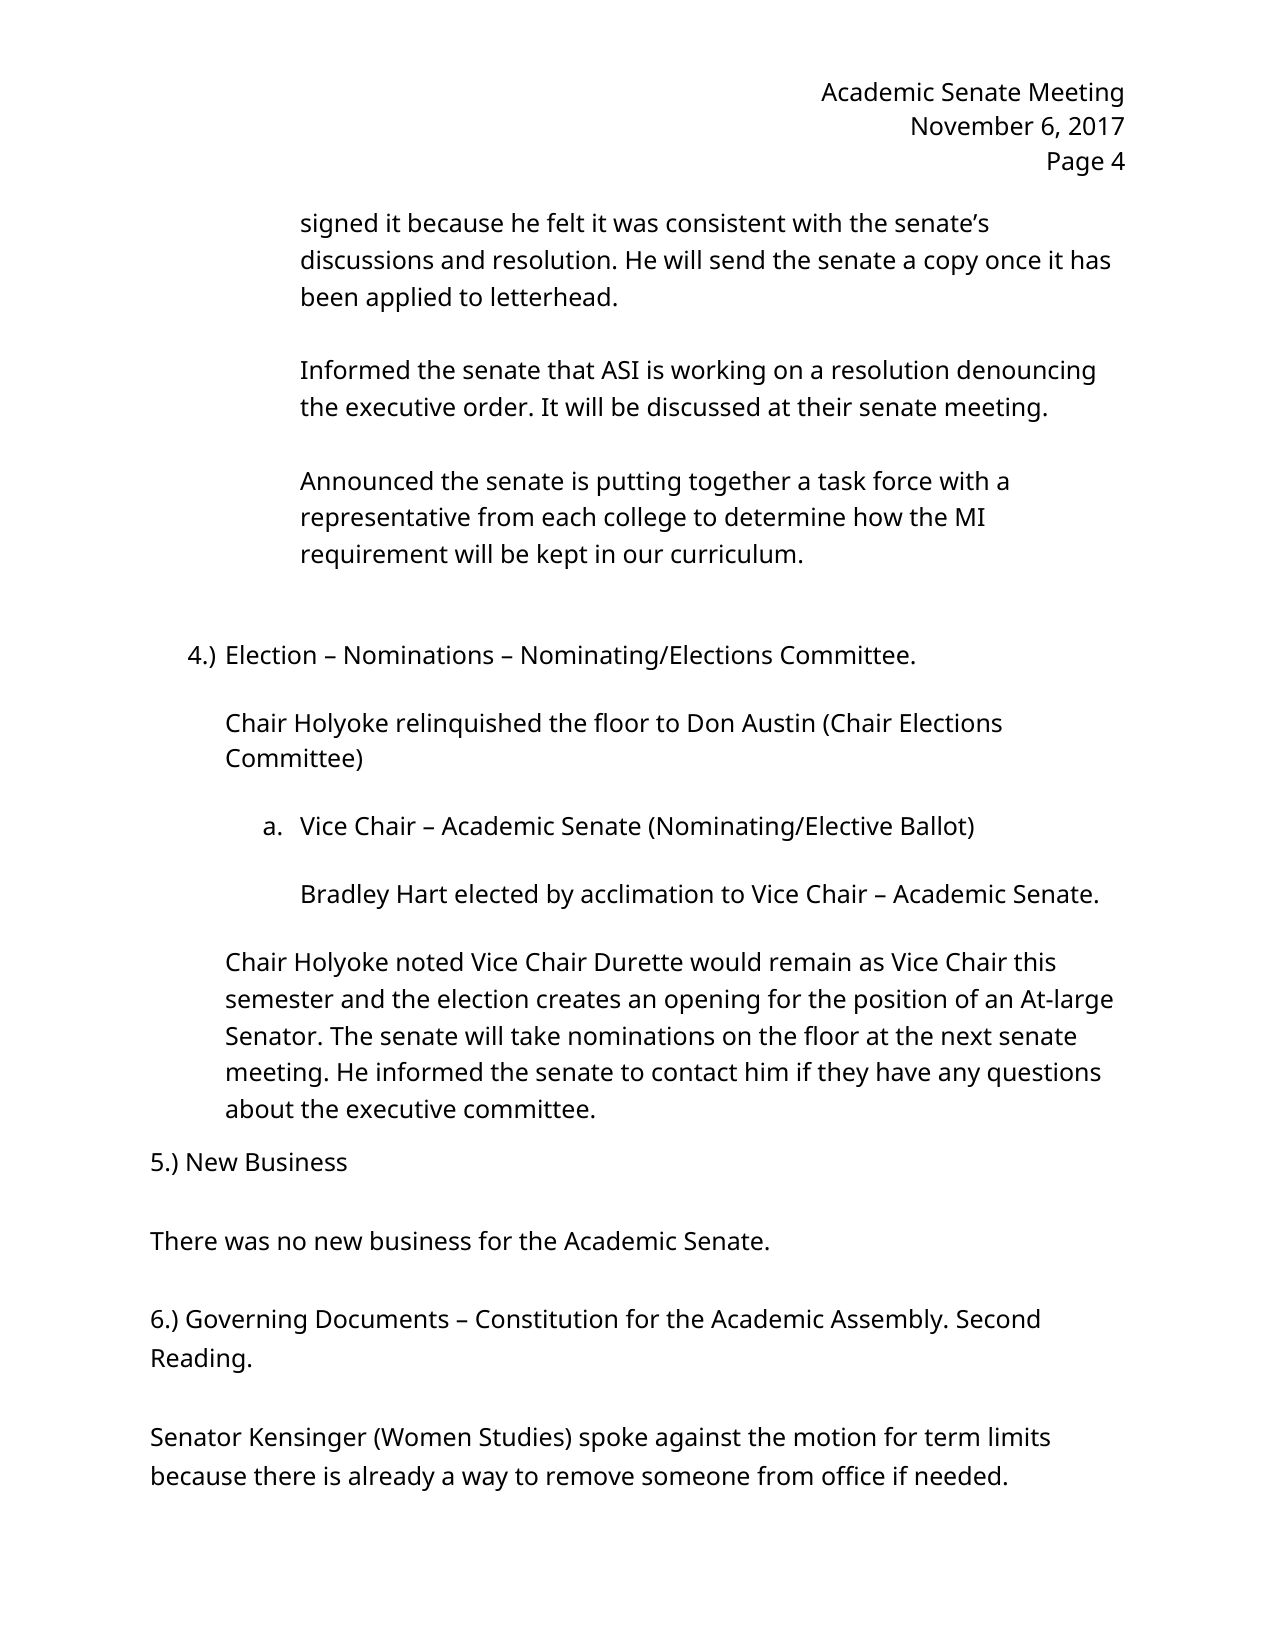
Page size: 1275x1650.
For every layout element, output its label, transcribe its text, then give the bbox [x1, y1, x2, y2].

text 6.) Governing Documents – Constitution for the Academic Assembly. Second Reading. [150, 1302, 1125, 1375]
text 5.) New Business [150, 1145, 1125, 1179]
list Announced the senate is putting together a task force with a representative from each college to determine how the MI requirement will be kept in our curriculum. [300, 463, 1125, 571]
list Vice Chair – Academic Senate (Nominating/Elective Ballot) [262, 808, 1125, 842]
text There was no new business for the Academic Senate. [150, 1223, 1125, 1257]
text Senator Kensinger (Women Studies) spoke against the motion for term limits because there is already a way to remove someone from office if needed. [150, 1419, 1125, 1492]
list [300, 206, 1125, 313]
list Election – Nominations – Nominating/Elections Committee. [187, 638, 1125, 672]
text Chair Holyoke noted Vice Chair Durette would remain as Vice Chair this semester and the election creates an opening for the position of an At-large Senator. The senate will take nominations on the floor at the next senate meeting. He informed the senate to contact him if they have any questions about the executive committee. [225, 944, 1125, 1126]
text Chair Holyoke relinquished the floor to Don Austin (Chair Elections Committee) [225, 706, 1125, 774]
list Informed the senate that ASI is working on a resolution denouncing the executive order. It will be discussed at their senate meeting. [300, 353, 1125, 424]
text Bradley Hart elected by acclimation to Vice Chair – Academic Senate. [300, 876, 1125, 911]
